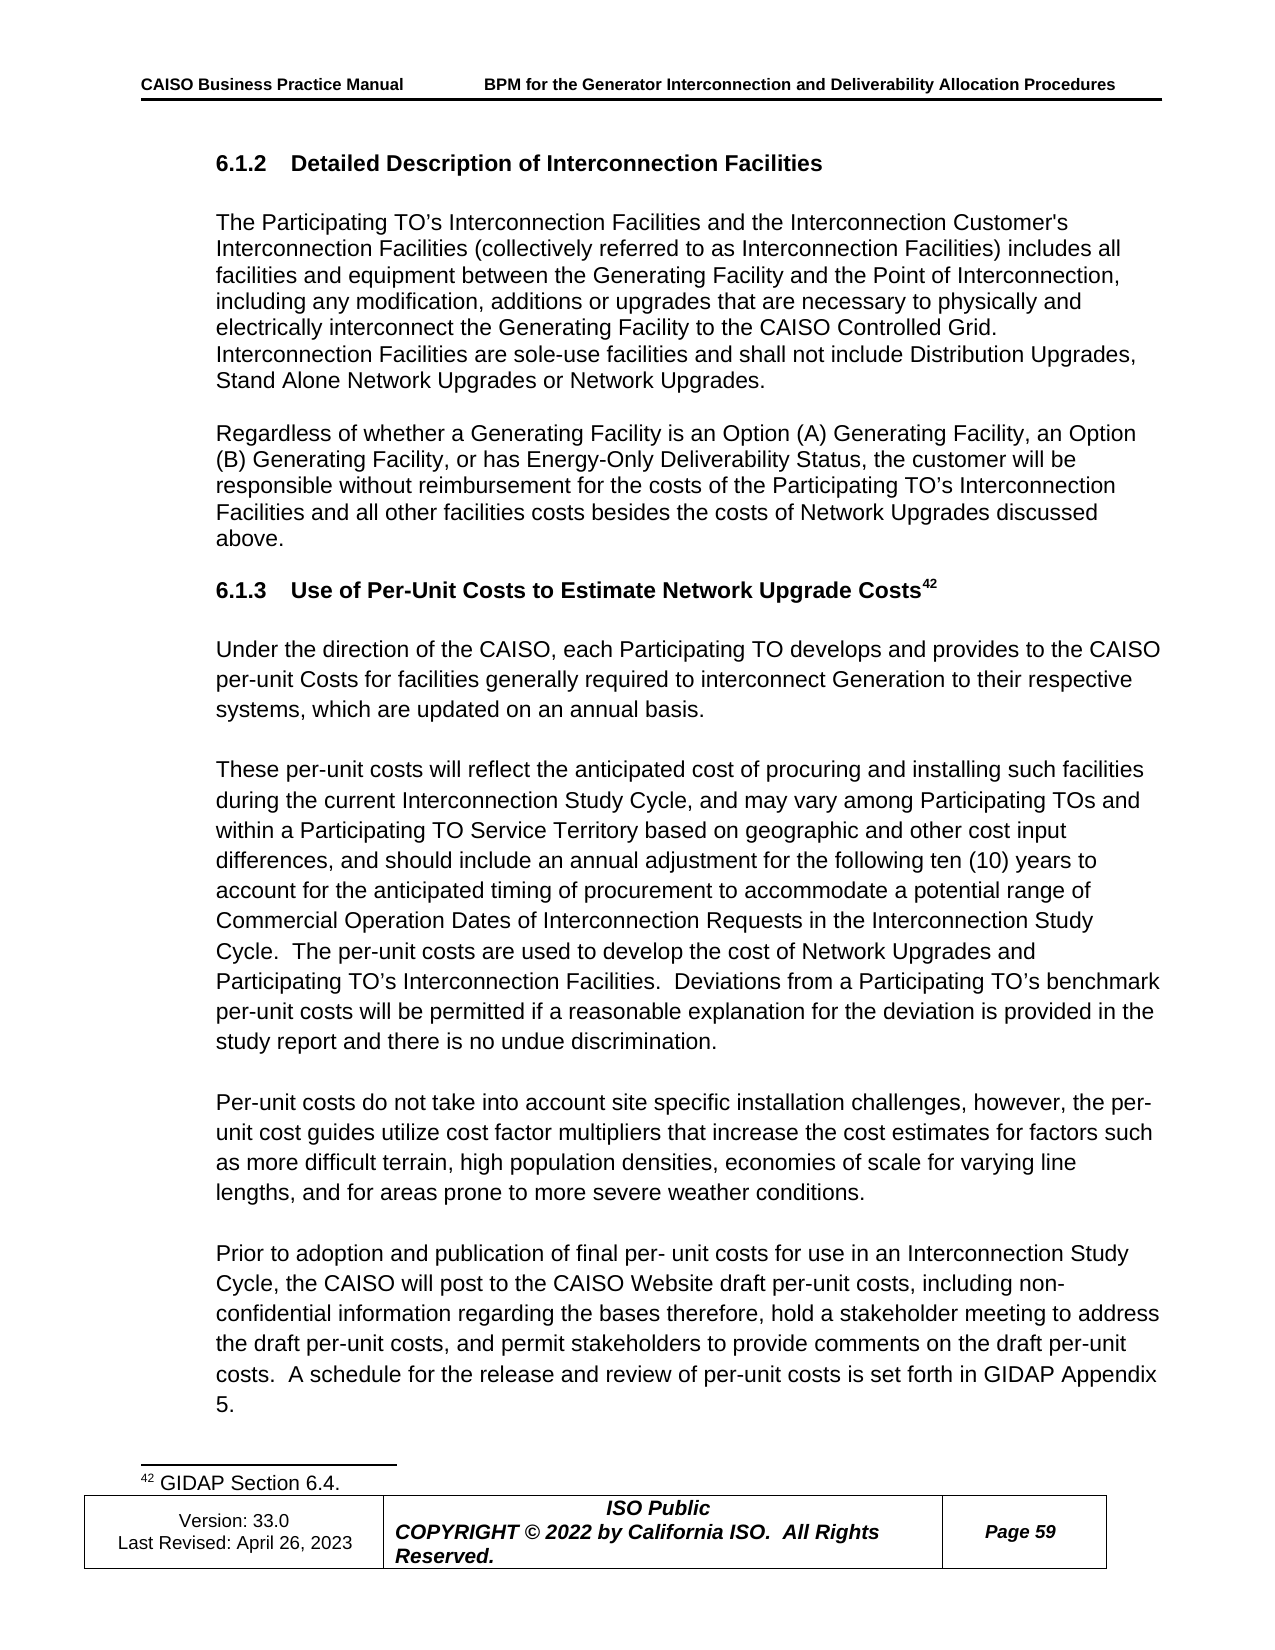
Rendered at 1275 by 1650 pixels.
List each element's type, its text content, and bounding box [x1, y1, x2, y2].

text Regardless of whether a Generating Facility is an Option (A) Generating Facility, an Option (B) Generating Facility, or has Energy-Only Deliverability Status, the customer will be responsible without reimbursement for the costs of the Participating TO’s Interconnection Facilities and all other facilities costs besides the costs of Network Upgrades discussed above. [216, 420, 1162, 552]
text These per-unit costs will reflect the anticipated cost of procuring and installing such facilities during the current Interconnection Study Cycle, and may vary among Participating TOs and within a Participating TO Service Territory based on geographic and other cost input differences, and should include an annual adjustment for the following ten (10) years to account for the anticipated timing of procurement to accommodate a potential range of Commercial Operation Dates of Interconnection Requests in the Interconnection Study Cycle. The per-unit costs are used to develop the cost of Network Upgrades and Participating TO’s Interconnection Facilities. Deviations from a Participating TO’s benchmark per-unit costs will be permitted if a reasonable explanation for the deviation is provided in the study report and there is no undue discrimination. [216, 756, 1162, 1054]
text The Participating TO’s Interconnection Facilities and the Interconnection Customer's Interconnection Facilities (collectively referred to as Interconnection Facilities) includes all facilities and equipment between the Generating Facility and the Point of Interconnection, including any modification, additions or upgrades that are necessary to physically and electrically interconnect the Generating Facility to the CAISO Controlled Grid. Interconnection Facilities are sole-use facilities and shall not include Distribution Upgrades, Stand Alone Network Upgrades or Network Upgrades. [216, 209, 1162, 393]
subtitle Detailed Description of Interconnection Facilities [216, 150, 1162, 176]
text Under the direction of the CAISO, each Participating TO develops and provides to the CAISO per-unit Costs for facilities generally required to interconnect Generation to their respective systems, which are updated on an annual basis. [216, 636, 1162, 722]
text Prior to adoption and publication of final per- unit costs for use in an Interconnection Study Cycle, the CAISO will post to the CAISO Website draft per-unit costs, including non-confidential information regarding the bases therefore, hold a stakeholder meeting to address the draft per-unit costs, and permit stakeholders to provide comments on the draft per-unit costs. A schedule for the release and review of per-unit costs is set forth in GIDAP Appendix 5. [216, 1240, 1162, 1417]
subtitle Use of Per-Unit Costs to Estimate Network Upgrade Costs [216, 577, 1162, 603]
text Per-unit costs do not take into account site specific installation challenges, however, the per-unit cost guides utilize cost factor multipliers that increase the cost estimates for factors such as more difficult terrain, high population densities, economies of scale for varying line lengths, and for areas prone to more severe weather conditions. [216, 1089, 1162, 1206]
